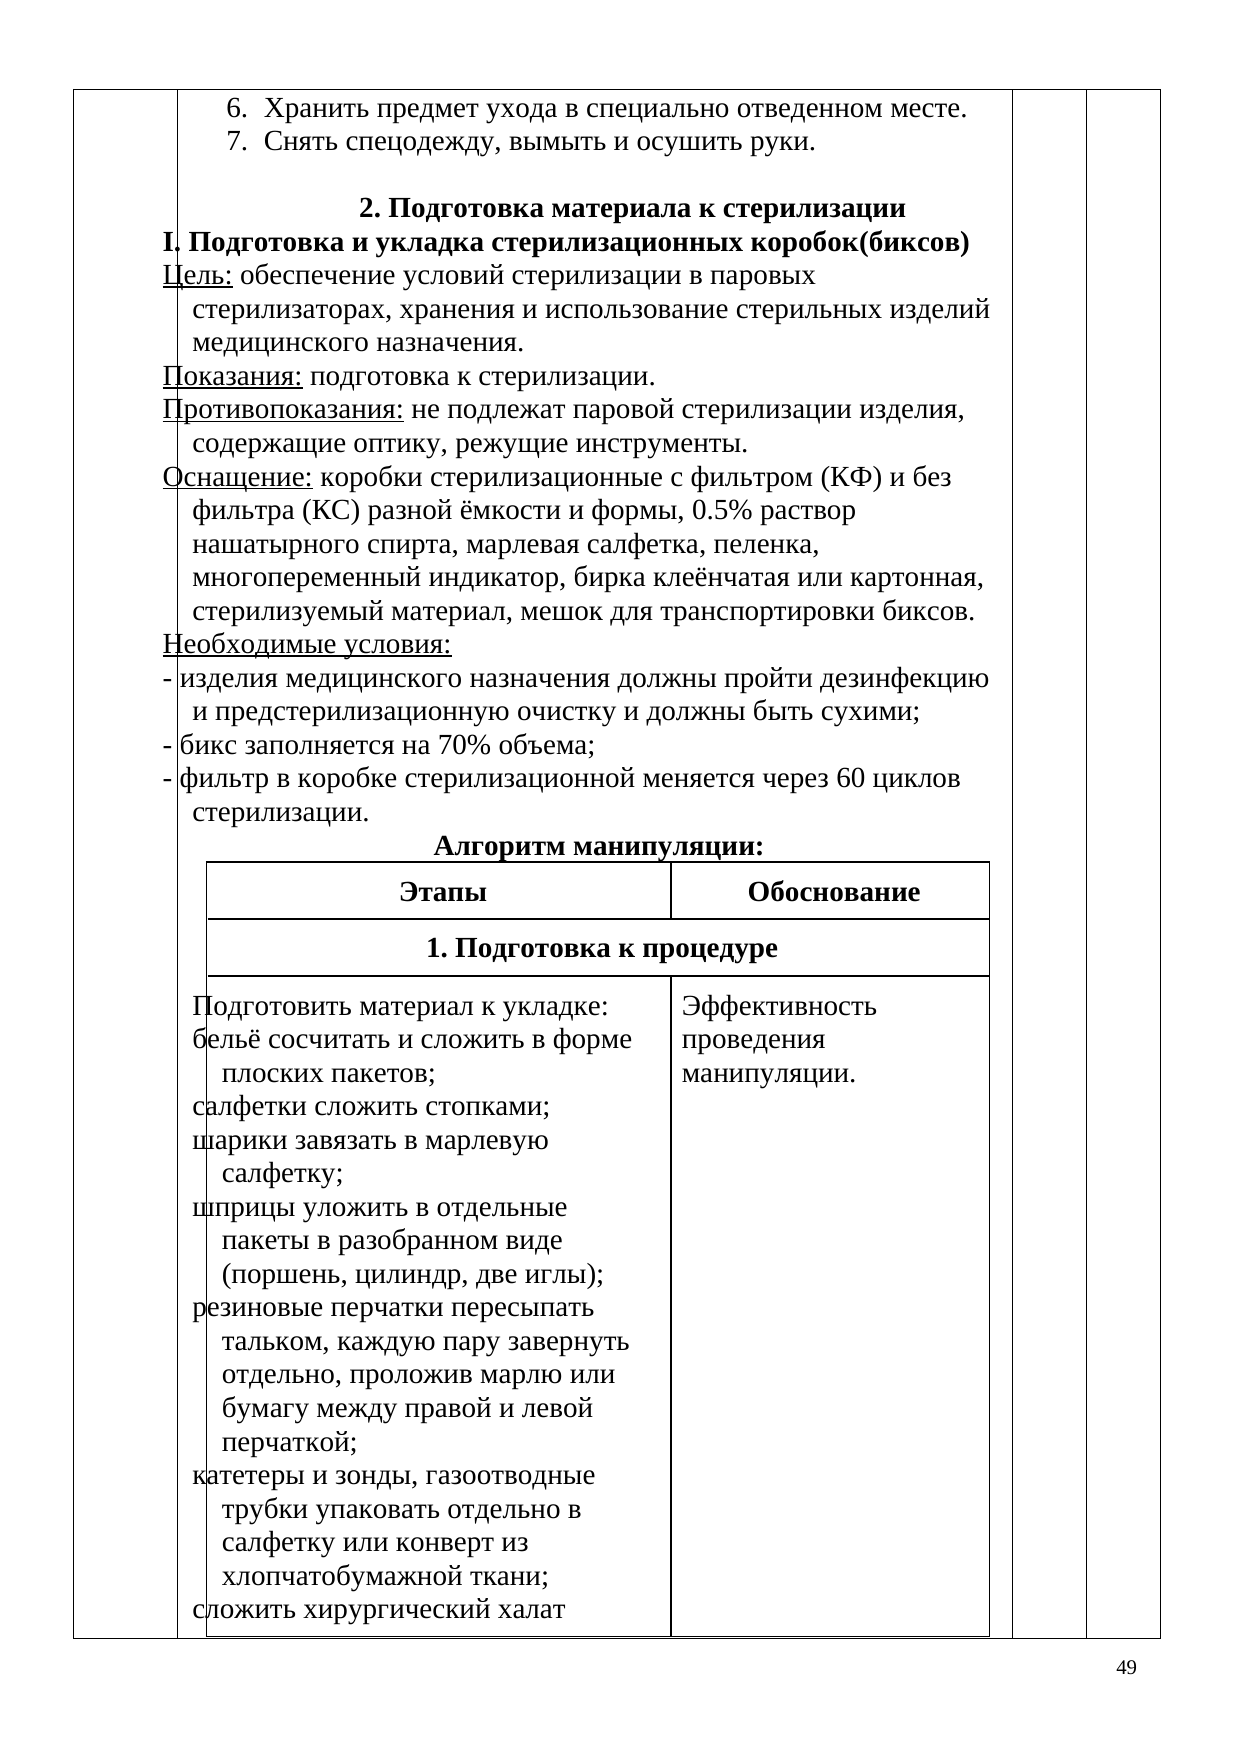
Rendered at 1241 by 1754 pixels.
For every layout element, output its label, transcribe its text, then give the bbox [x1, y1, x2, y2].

table_cell [1087, 90, 1160, 1637]
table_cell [178, 90, 1012, 1637]
table_cell 26.05 [74, 90, 177, 1637]
table_cell [1013, 90, 1086, 1637]
